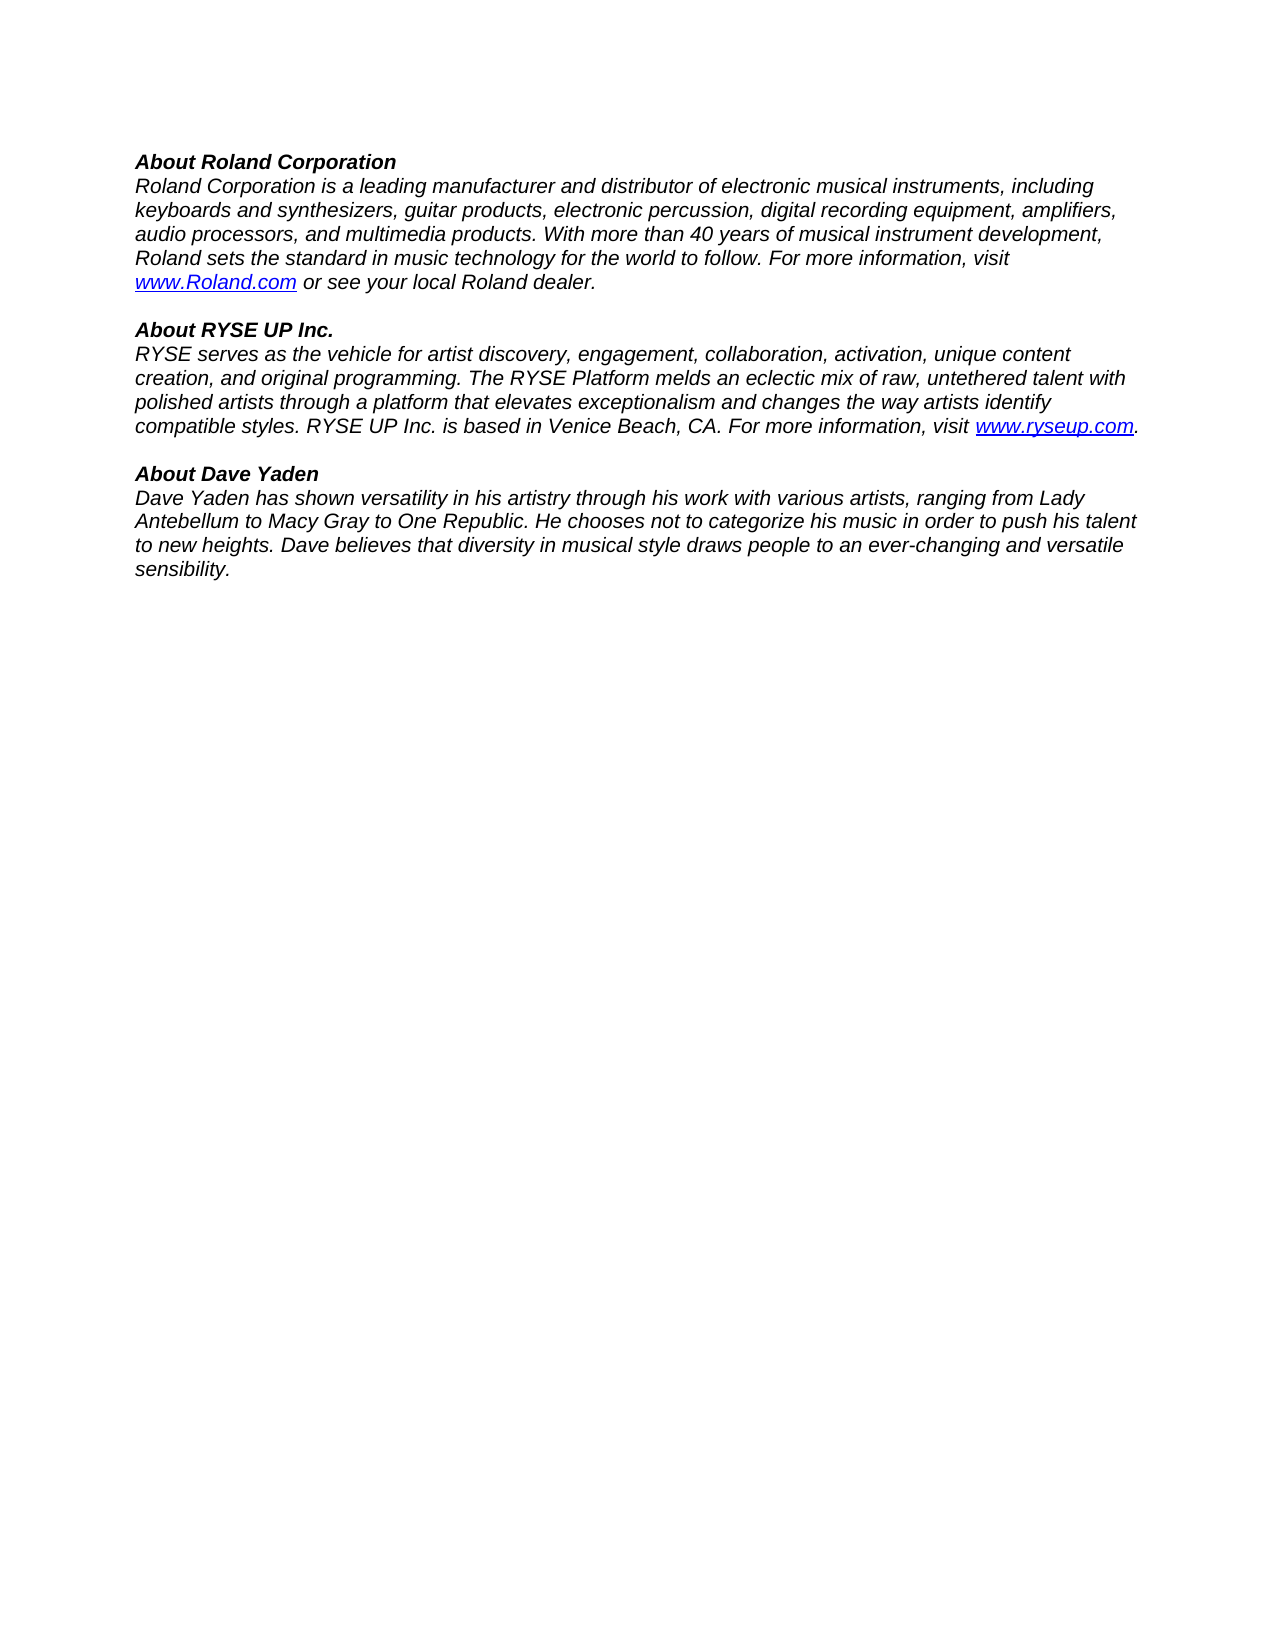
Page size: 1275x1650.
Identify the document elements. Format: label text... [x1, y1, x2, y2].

text Dave Yaden has shown versatility in his artistry through his work with various artists, ranging from Lady Antebellum to Macy Gray to One Republic. He chooses not to categorize his music in order to push his talent to new heights. Dave believes that diversity in musical style draws people to an ever-changing and versatile sensibility. [135, 485, 1140, 581]
text Roland Corporation is a leading manufacturer and distributor of electronic musical instruments, including keyboards and synthesizers, guitar products, electronic percussion, digital recording equipment, amplifiers, audio processors, and multimedia products. With more than 40 years of musical instrument development, Roland sets the standard in music technology for the world to follow. For more information, visit www.Roland.com or see your local Roland dealer. [135, 174, 1140, 294]
text RYSE serves as the vehicle for artist discovery, engagement, collaboration, activation, unique content creation, and original programming. The RYSE Platform melds an eclectic mix of raw, untethered talent with polished artists through a platform that elevates exceptionalism and changes the way artists identify compatible styles. RYSE UP Inc. is based in Venice Beach, CA. For more information, visit www.ryseup.com. [135, 342, 1140, 437]
text About Dave Yaden [135, 461, 1140, 485]
text About RYSE UP Inc. [135, 318, 1140, 342]
text About Roland Corporation [135, 150, 1140, 174]
